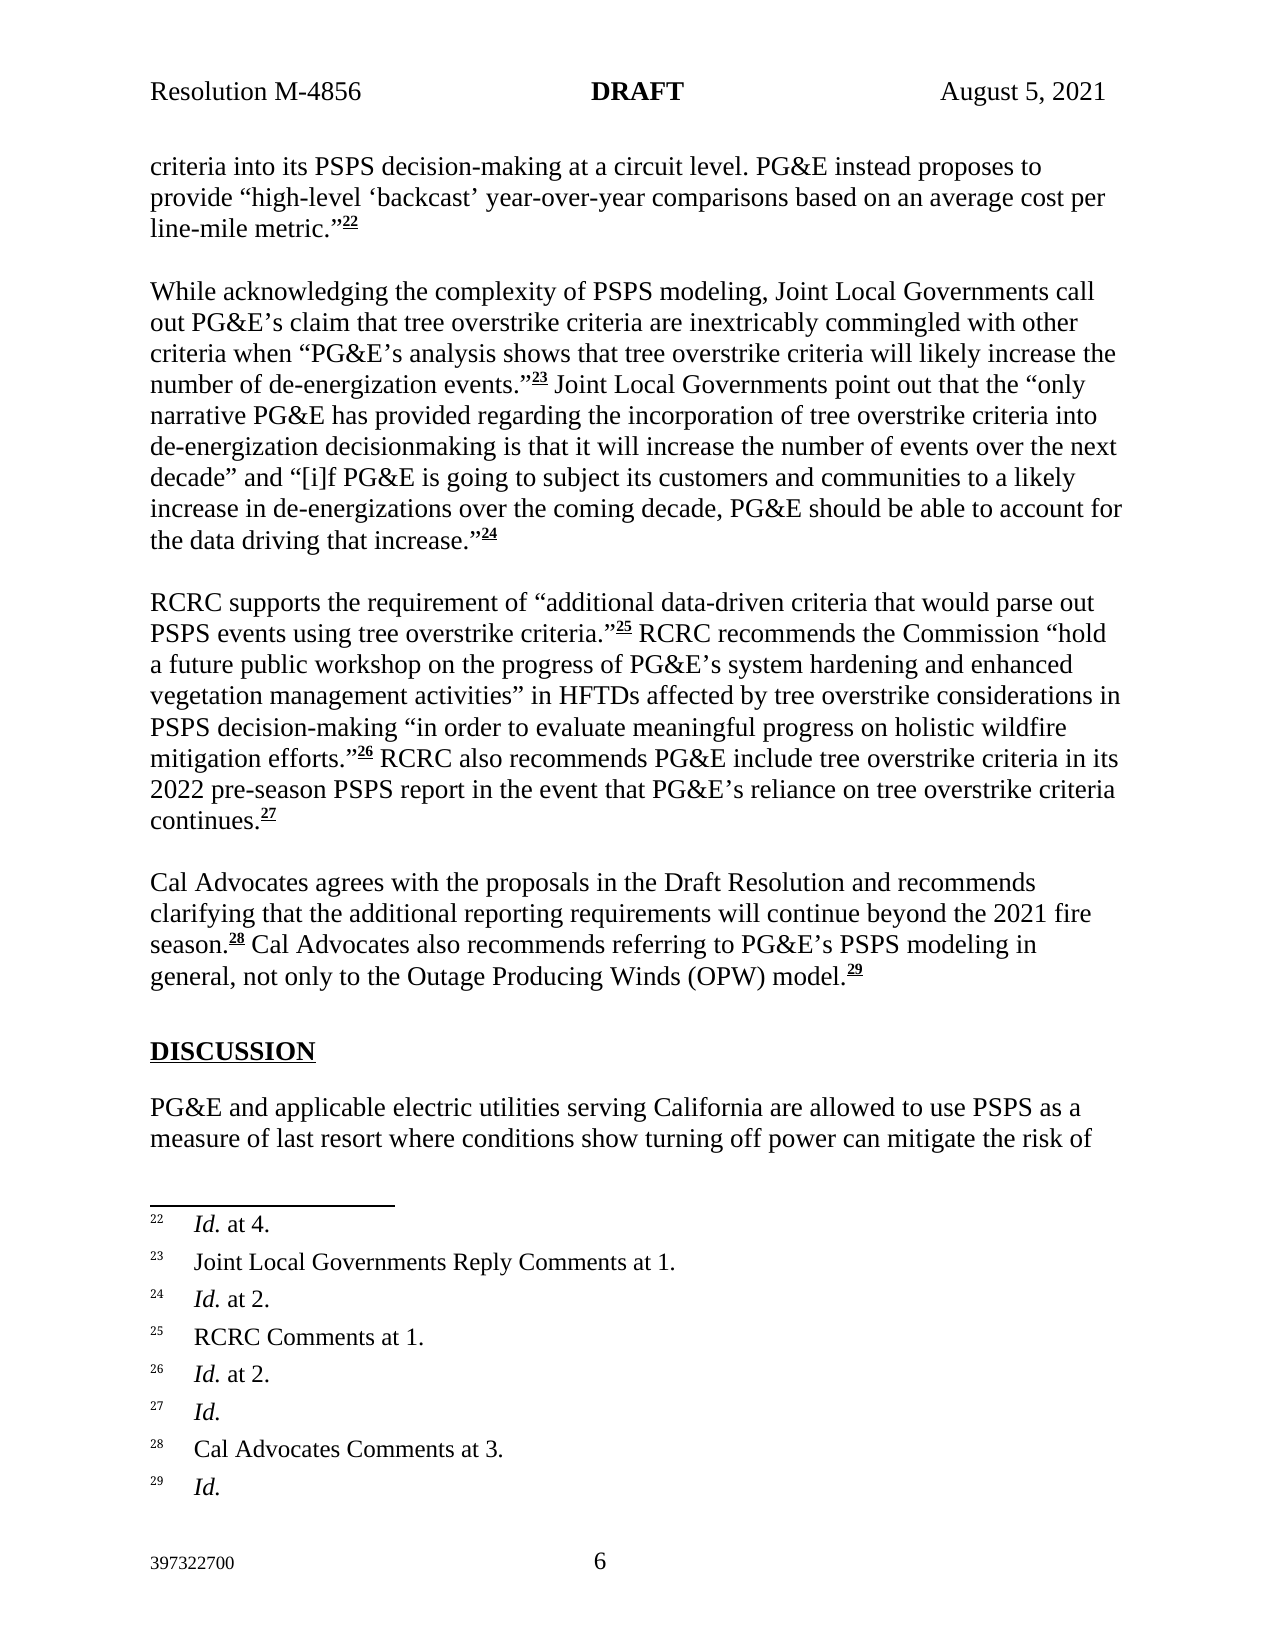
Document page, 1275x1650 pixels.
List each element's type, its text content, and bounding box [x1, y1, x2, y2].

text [150, 150, 1125, 243]
subtitle Discussion [150, 1034, 1125, 1066]
text Cal Advocates agrees with the proposals in the Draft Resolution and recommends clarifying that the additional reporting requirements will continue beyond the 2021 fire season. Cal Advocates also recommends referring to PG&E’s PSPS modeling in general, not only to the Outage Producing Winds (OPW) model. [150, 866, 1125, 991]
text PG&E and applicable electric utilities serving California are allowed to use PSPS as a measure of last resort where conditions show turning off power can mitigate the risk of wildfire ignited by electric infrastructure. The utilities must deploy de-energization as a measure of last resort and must justify why de-energization was deployed over other possible measures or actions. The Commission has repeatedly expressed concern about the negative impacts of PSPS on Californians, and the need for electric utilities to make all reasonable efforts to mitigate those impacts. [150, 1091, 1125, 1153]
text RCRC supports the requirement of “additional data-driven criteria that would parse out PSPS events using tree overstrike criteria.” RCRC recommends the Commission “hold a future public workshop on the progress of PG&E’s system hardening and enhanced vegetation management activities” in HFTDs affected by tree overstrike considerations in PSPS decision-making “in order to evaluate meaningful progress on holistic wildfire mitigation efforts.” RCRC also recommends PG&E include tree overstrike criteria in its 2022 pre-season PSPS report in the event that PG&E’s reliance on tree overstrike criteria continues. [150, 586, 1125, 835]
text While acknowledging the complexity of PSPS modeling, Joint Local Governments call out PG&E’s claim that tree overstrike criteria are inextricably commingled with other criteria when “PG&E’s analysis shows that tree overstrike criteria will likely increase the number of de-energization events.” Joint Local Governments point out that the “only narrative PG&E has provided regarding the incorporation of tree overstrike criteria into de-energization decisionmaking is that it will increase the number of events over the next decade” and “[i]f PG&E is going to subject its customers and communities to a likely increase in de-energizations over the coming decade, PG&E should be able to account for the data driving that increase.” [150, 274, 1125, 555]
